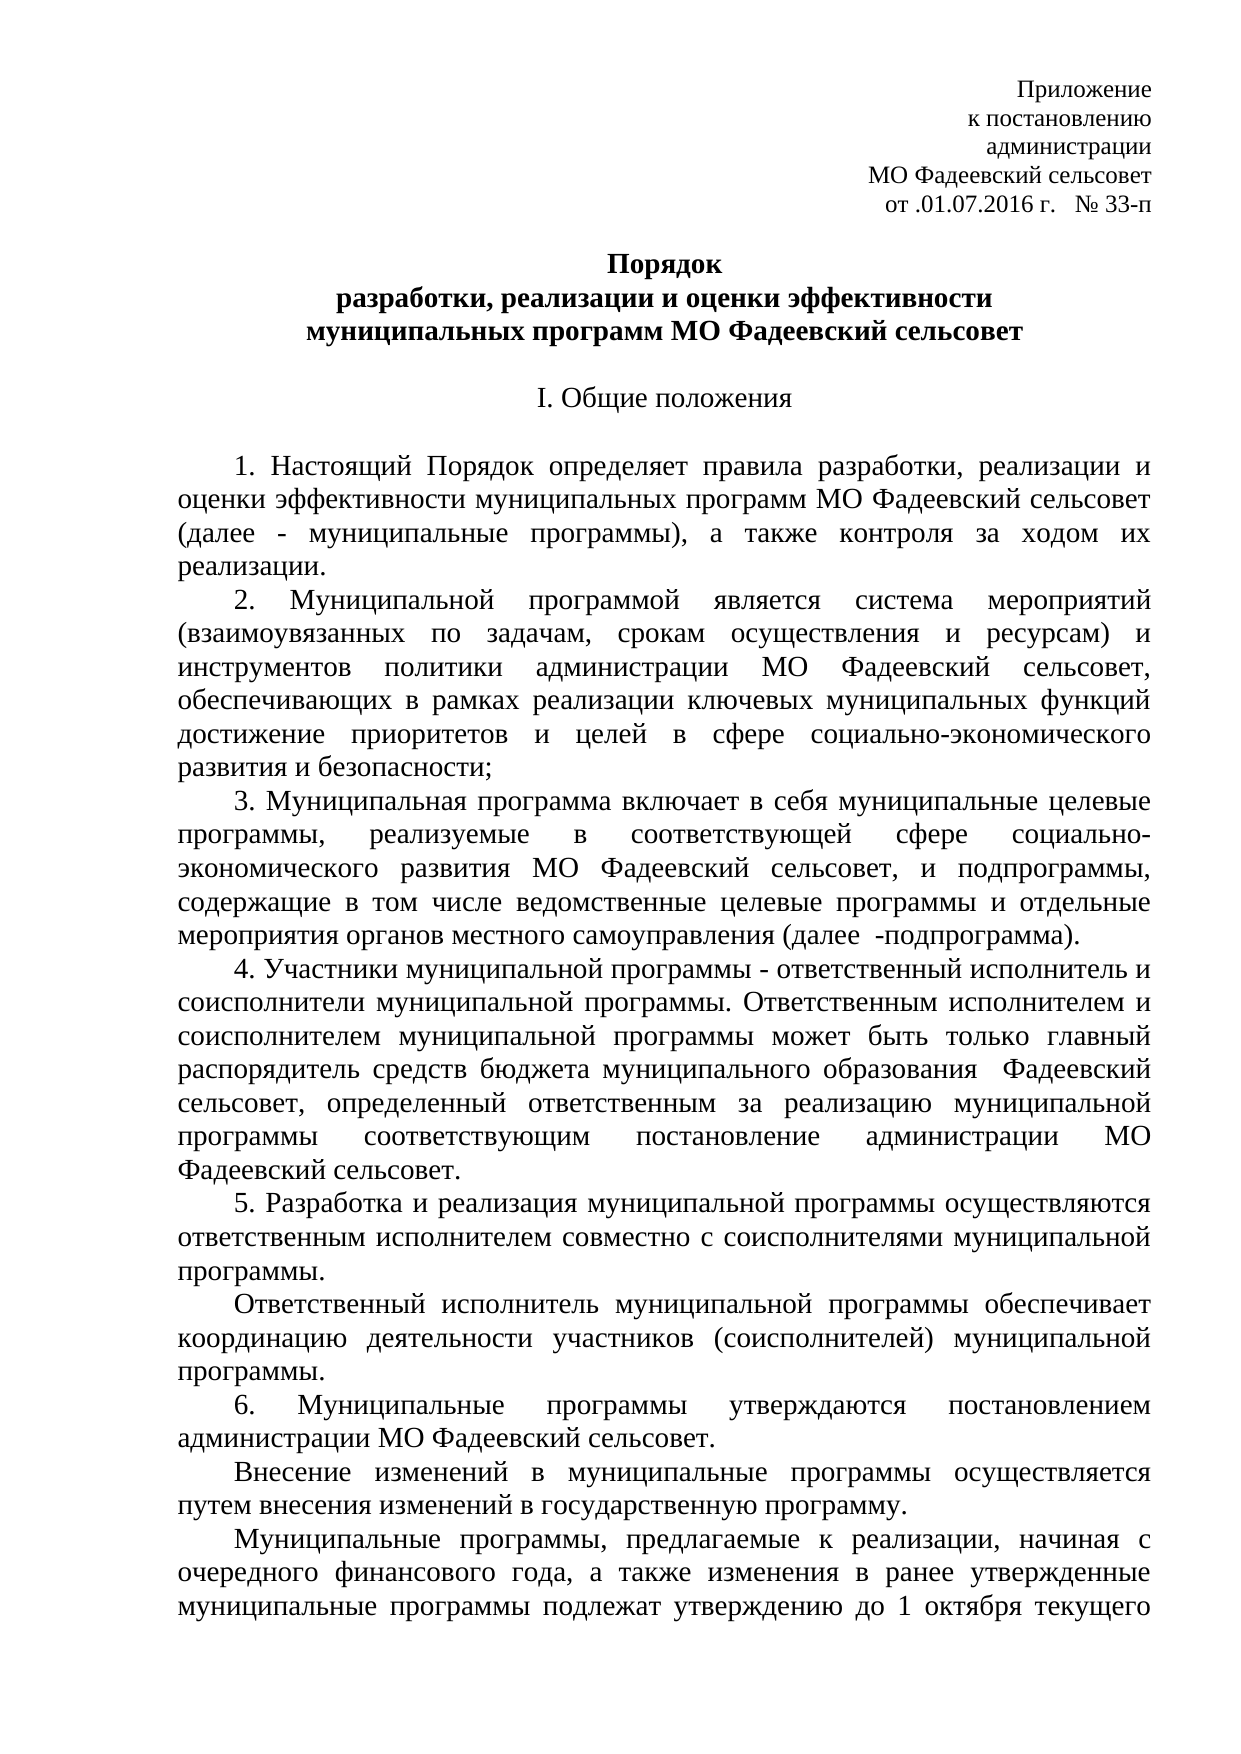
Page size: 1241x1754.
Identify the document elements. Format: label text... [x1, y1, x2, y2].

text 2. Муниципальной программой является система мероприятий (взаимоувязанных по задачам, срокам осуществления и ресурсам) и инструментов политики администрации МО Фадеевский сельсовет, обеспечивающих в рамках реализации ключевых муниципальных функций достижение приоритетов и целей в сфере социально-экономического развития и безопасности; [177, 582, 1152, 783]
text Внесение изменений в муниципальные программы осуществляется путем внесения изменений в государственную программу. [177, 1454, 1152, 1521]
text 1. Настоящий Порядок определяет правила разработки, реализации и оценки эффективности муниципальных программ МО Фадеевский сельсовет (далее - муниципальные программы), а также контроля за ходом их реализации. [177, 448, 1152, 582]
text 6. Муниципальные программы утверждаются постановлением администрации МО Фадеевский сельсовет. [177, 1387, 1152, 1454]
text 3. Муниципальная программа включает в себя муниципальные целевые программы, реализуемые в соответствующей сфере социально-экономического развития МО Фадеевский сельсовет, и подпрограммы, содержащие в том числе ведомственные целевые программы и отдельные мероприятия органов местного самоуправления (далее -подпрограмма). [177, 783, 1152, 951]
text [177, 1521, 1152, 1622]
text I. Общие положения [177, 381, 1152, 414]
text Ответственный исполнитель муниципальной программы обеспечивает координацию деятельности участников (соисполнителей) муниципальной программы. [177, 1286, 1152, 1387]
text Порядок [177, 246, 1152, 280]
text 5. Разработка и реализация муниципальной программы осуществляются ответственным исполнителем совместно с соисполнителями муниципальной программы. [177, 1186, 1152, 1286]
text администрации [177, 131, 1152, 160]
text разработки, реализации и оценки эффективности [177, 280, 1152, 313]
text от .01.07.2016 г. № 33-п [177, 189, 1152, 218]
text к постановлению [177, 103, 1152, 131]
text 4. Участники муниципальной программы - ответственный исполнитель и соисполнители муниципальной программы. Ответственным исполнителем и соисполнителем муниципальной программы может быть только главный распорядитель средств бюджета муниципального образования Фадеевский сельсовет, определенный ответственным за реализацию муниципальной программы соответствующим постановление администрации МО Фадеевский сельсовет. [177, 951, 1152, 1186]
text Приложение [177, 74, 1152, 103]
text муниципальных программ МО Фадеевский сельсовет [177, 313, 1152, 347]
text МО Фадеевский сельсовет [177, 160, 1152, 189]
